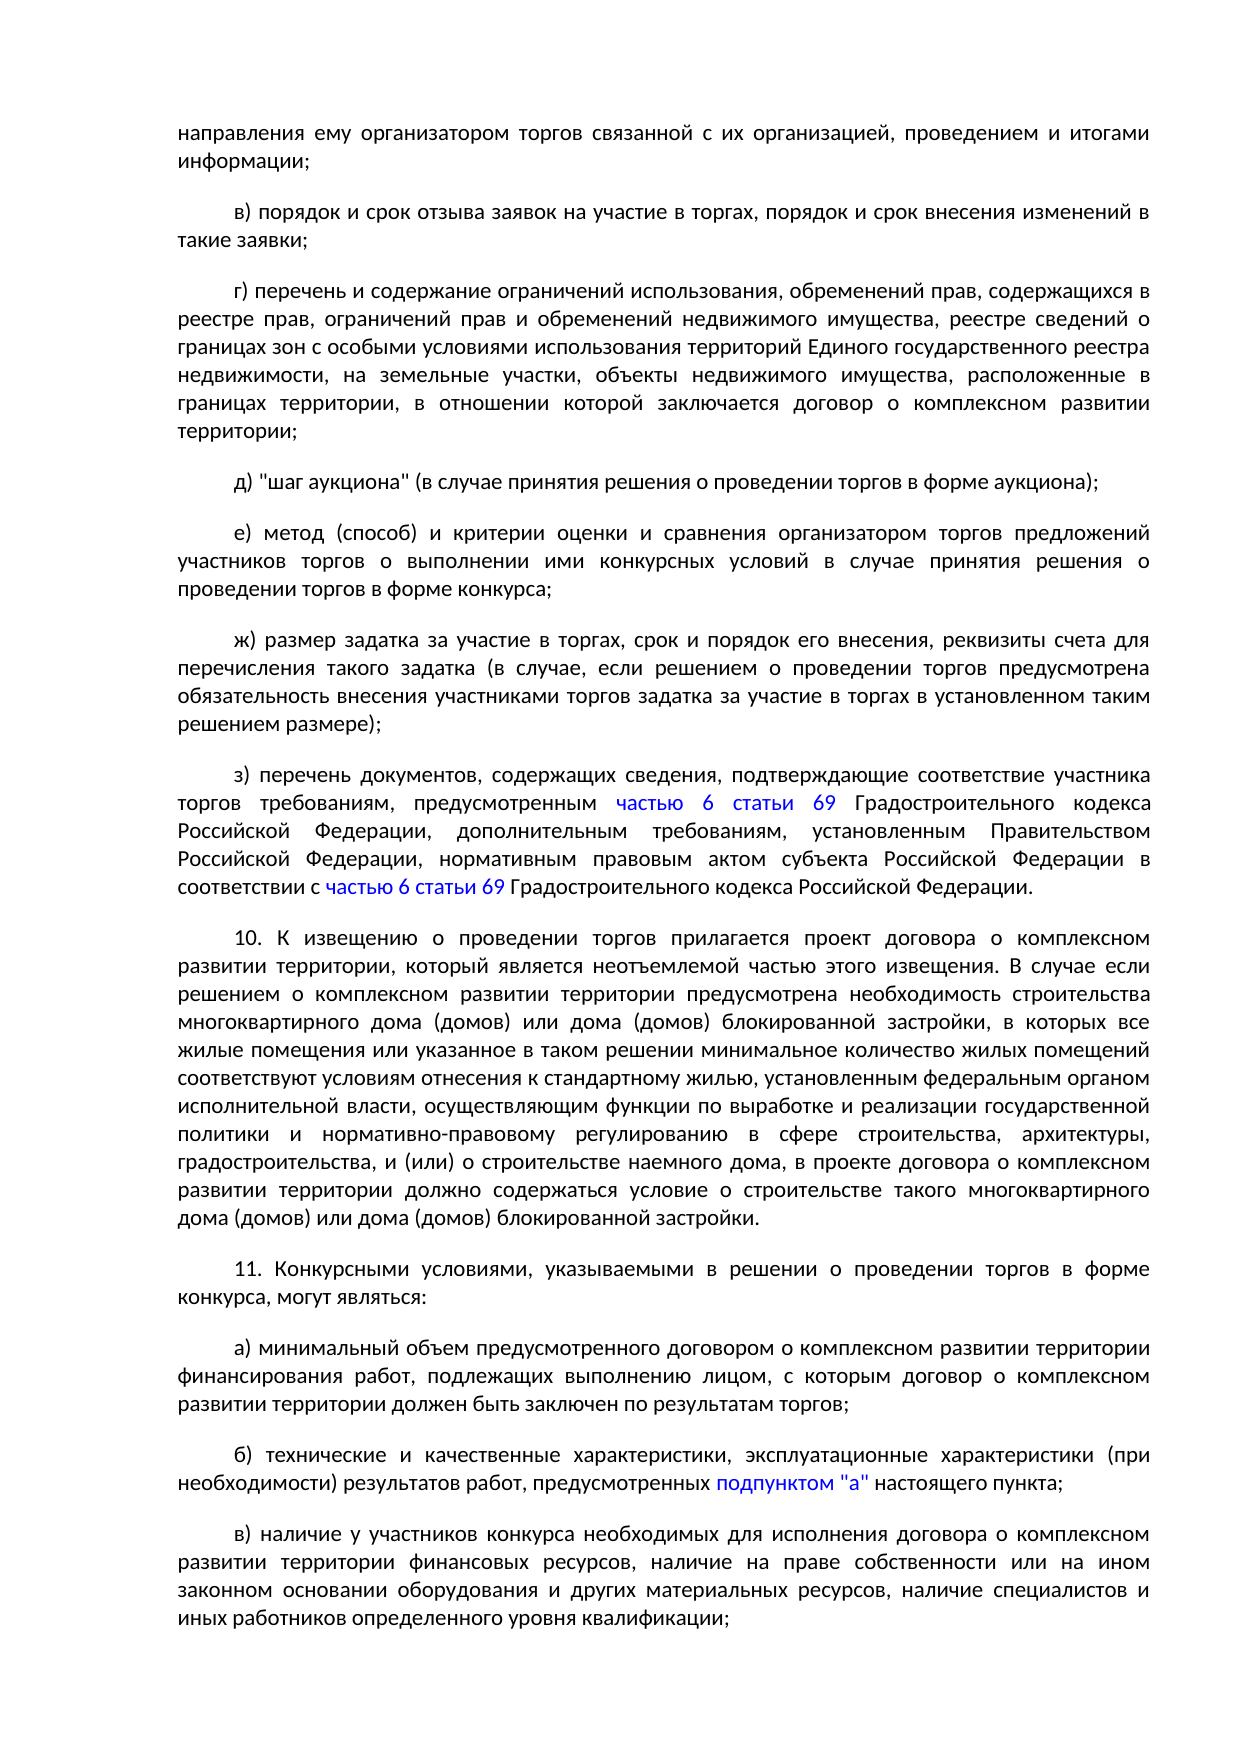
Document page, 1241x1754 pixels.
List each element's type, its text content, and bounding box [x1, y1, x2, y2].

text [177, 118, 1152, 174]
text д) "шаг аукциона" (в случае принятия решения о проведении торгов в форме аукциона); [177, 467, 1152, 495]
text г) перечень и содержание ограничений использования, обременений прав, содержащихся в реестре прав, ограничений прав и обременений недвижимого имущества, реестре сведений о границах зон с особыми условиями использования территорий Единого государственного реестра недвижимости, на земельные участки, объекты недвижимого имущества, расположенные в границах территории, в отношении которой заключается договор о комплексном развитии территории; [177, 276, 1152, 444]
text 10. К извещению о проведении торгов прилагается проект договора о комплексном развитии территории, который является неотъемлемой частью этого извещения. В случае если решением о комплексном развитии территории предусмотрена необходимость строительства многоквартирного дома (домов) или дома (домов) блокированной застройки, в которых все жилые помещения или указанное в таком решении минимальное количество жилых помещений соответствуют условиям отнесения к стандартному жилью, установленным федеральным органом исполнительной власти, осуществляющим функции по выработке и реализации государственной политики и нормативно-правовому регулированию в сфере строительства, архитектуры, градостроительства, и (или) о строительстве наемного дома, в проекте договора о комплексном развитии территории должно содержаться условие о строительстве такого многоквартирного дома (домов) или дома (домов) блокированной застройки. [177, 923, 1152, 1231]
text е) метод (способ) и критерии оценки и сравнения организатором торгов предложений участников торгов о выполнении ими конкурсных условий в случае принятия решения о проведении торгов в форме конкурса; [177, 518, 1152, 602]
text 11. Конкурсными условиями, указываемыми в решении о проведении торгов в форме конкурса, могут являться: [177, 1254, 1152, 1310]
text з) перечень документов, содержащих сведения, подтверждающие соответствие участника торгов требованиям, предусмотренным частью 6 статьи 69 Градостроительного кодекса Российской Федерации, дополнительным требованиям, установленным Правительством Российской Федерации, нормативным правовым актом субъекта Российской Федерации в соответствии с частью 6 статьи 69 Градостроительного кодекса Российской Федерации. [177, 760, 1152, 900]
text ж) размер задатка за участие в торгах, срок и порядок его внесения, реквизиты счета для перечисления такого задатка (в случае, если решением о проведении торгов предусмотрена обязательность внесения участниками торгов задатка за участие в торгах в установленном таким решением размере); [177, 625, 1152, 737]
text б) технические и качественные характеристики, эксплуатационные характеристики (при необходимости) результатов работ, предусмотренных подпунктом "а" настоящего пункта; [177, 1440, 1152, 1496]
text в) наличие у участников конкурса необходимых для исполнения договора о комплексном развитии территории финансовых ресурсов, наличие на праве собственности или на ином законном основании оборудования и других материальных ресурсов, наличие специалистов и иных работников определенного уровня квалификации; [177, 1519, 1152, 1631]
text в) порядок и срок отзыва заявок на участие в торгах, порядок и срок внесения изменений в такие заявки; [177, 197, 1152, 253]
text а) минимальный объем предусмотренного договором о комплексном развитии территории финансирования работ, подлежащих выполнению лицом, с которым договор о комплексном развитии территории должен быть заключен по результатам торгов; [177, 1333, 1152, 1417]
